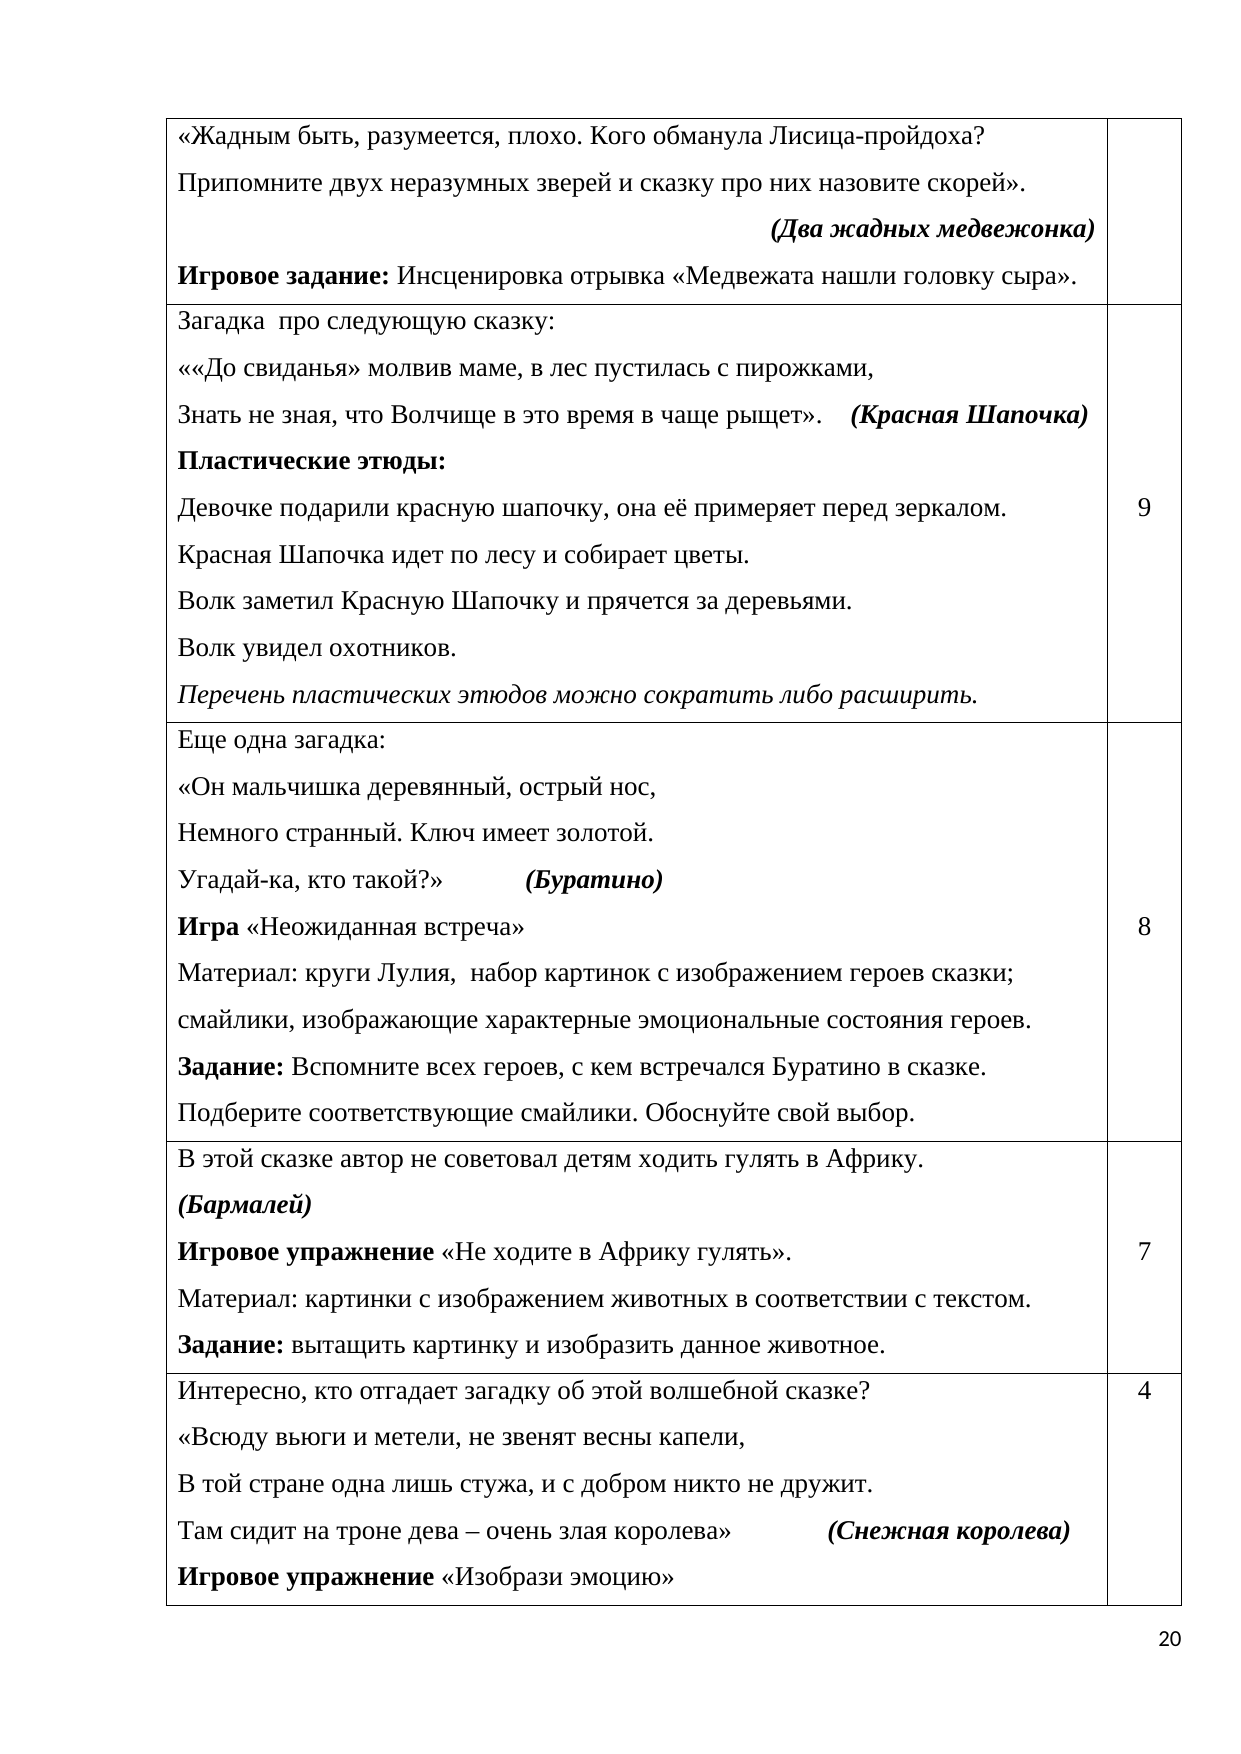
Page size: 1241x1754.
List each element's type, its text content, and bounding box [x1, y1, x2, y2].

table_cell 9 [1108, 305, 1181, 722]
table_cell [167, 1374, 1107, 1605]
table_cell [167, 119, 1107, 303]
table_cell 4 [1108, 1374, 1181, 1605]
table_cell В этой сказке автор не советовал детям ходить гулять в Африку. (Бармалей) Игровое упражнение «Не ходите в Африку гулять». Материал: картинки с изображением животных в соответствии с текстом. Задание: вытащить картинку и изобразить данное животное. [167, 1142, 1107, 1373]
table_cell 6 [1108, 119, 1181, 303]
table_cell 8 [1108, 723, 1181, 1141]
table_cell Еще одна загадка: «Он мальчишка деревянный, острый нос, Немного странный. Ключ имеет золотой. Угадай-ка, кто такой?» (Буратино) Игра «Неожиданная встреча» Материал: круги Лулия, набор картинок с изображением героев сказки; смайлики, изображающие характерные эмоциональные состояния героев. Задание: Вспомните всех героев, с кем встречался Буратино в сказке. Подберите соответствующие смайлики. Обоснуйте свой выбор. [167, 723, 1107, 1141]
table_cell Загадка про следующую сказку: ««До свиданья» молвив маме, в лес пустилась с пирожками, Знать не зная, что Волчище в это время в чаще рыщет». (Красная Шапочка) Пластические этюды: Девочке подарили красную шапочку, она её примеряет перед зеркалом. Красная Шапочка идет по лесу и собирает цветы. Волк заметил Красную Шапочку и прячется за деревьями. Волк увидел охотников. Перечень пластических этюдов можно сократить либо расширить. [167, 305, 1107, 722]
table_cell 7 [1108, 1142, 1181, 1373]
